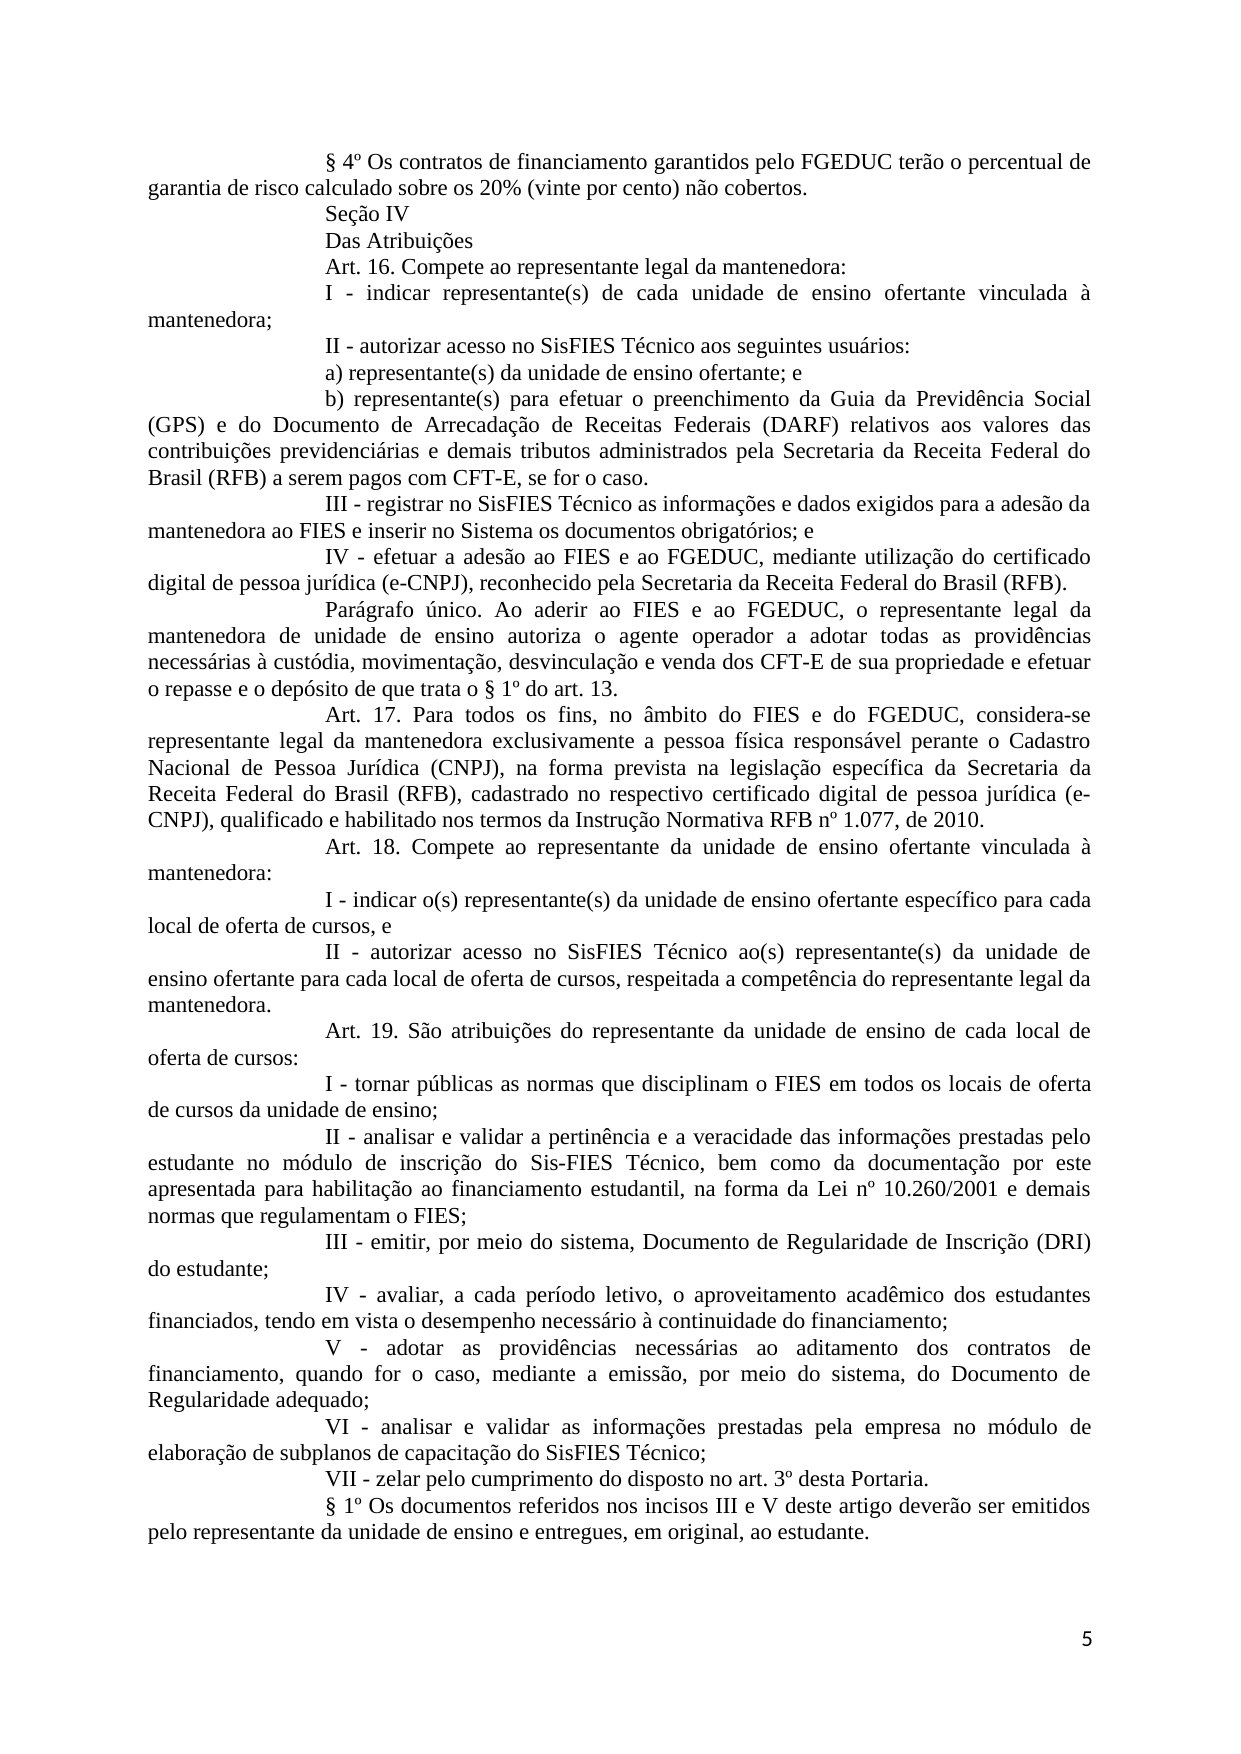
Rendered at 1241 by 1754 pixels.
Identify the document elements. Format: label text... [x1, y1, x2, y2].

text Das Atribuições [148, 227, 1092, 253]
text I - tornar públicas as normas que disciplinam o FIES em todos os locais de oferta de cursos da unidade de ensino; [148, 1070, 1092, 1123]
text III - registrar no SisFIES Técnico as informações e dados exigidos para a adesão da mantenedora ao FIES e inserir no Sistema os documentos obrigatórios; e [148, 490, 1092, 543]
text a) representante(s) da unidade de ensino ofertante; e [148, 358, 1092, 385]
text II - analisar e validar a pertinência e a veracidade das informações prestadas pelo estudante no módulo de inscrição do Sis-FIES Técnico, bem como da documentação por este apresentada para habilitação ao financiamento estudantil, na forma da Lei nº 10.260/2001 e demais normas que regulamentam o FIES; [148, 1123, 1092, 1228]
text I - indicar o(s) representante(s) da unidade de ensino ofertante específico para cada local de oferta de cursos, e [148, 886, 1092, 938]
text I - indicar representante(s) de cada unidade de ensino ofertante vinculada à mantenedora; [148, 279, 1092, 332]
text VI - analisar e validar as informações prestadas pela empresa no módulo de elaboração de subplanos de capacitação do SisFIES Técnico; [148, 1413, 1092, 1465]
text Seção IV [148, 200, 1092, 227]
text Art. 17. Para todos os fins, no âmbito do FIES e do FGEDUC, considera-se representante legal da mantenedora exclusivamente a pessoa física responsável perante o Cadastro Nacional de Pessoa Jurídica (CNPJ), na forma prevista na legislação específica da Secretaria da Receita Federal do Brasil (RFB), cadastrado no respectivo certificado digital de pessoa jurídica (e-CNPJ), qualificado e habilitado nos termos da Instrução Normativa RFB nº 1.077, de 2010. [148, 701, 1092, 833]
text II - autorizar acesso no SisFIES Técnico ao(s) representante(s) da unidade de ensino ofertante para cada local de oferta de cursos, respeitada a competência do representante legal da mantenedora. [148, 938, 1092, 1017]
text V - adotar as providências necessárias ao aditamento dos contratos de financiamento, quando for o caso, mediante a emissão, por meio do sistema, do Documento de Regularidade adequado; [148, 1334, 1092, 1413]
text Art. 18. Compete ao representante da unidade de ensino ofertante vinculada à mantenedora: [148, 833, 1092, 886]
text VII - zelar pelo cumprimento do disposto no art. 3º desta Portaria. [148, 1465, 1092, 1492]
text II - autorizar acesso no SisFIES Técnico aos seguintes usuários: [148, 332, 1092, 358]
text b) representante(s) para efetuar o preenchimento da Guia da Previdência Social (GPS) e do Documento de Arrecadação de Receitas Federais (DARF) relativos aos valores das contribuições previdenciárias e demais tributos administrados pela Secretaria da Receita Federal do Brasil (RFB) a serem pagos com CFT-E, se for o caso. [148, 385, 1092, 490]
text Art. 16. Compete ao representante legal da mantenedora: [148, 253, 1092, 279]
text Parágrafo único. Ao aderir ao FIES e ao FGEDUC, o representante legal da mantenedora de unidade de ensino autoriza o agente operador a adotar todas as providências necessárias à custódia, movimentação, desvinculação e venda dos CFT-E de sua propriedade e efetuar o repasse e o depósito de que trata o § 1º do art. 13. [148, 596, 1092, 701]
text § 4º Os contratos de financiamento garantidos pelo FGEDUC terão o percentual de garantia de risco calculado sobre os 20% (vinte por cento) não cobertos. [148, 148, 1092, 200]
text § 1º Os documentos referidos nos incisos III e V deste artigo deverão ser emitidos pelo representante da unidade de ensino e entregues, em original, ao estudante. [148, 1492, 1092, 1544]
text III - emitir, por meio do sistema, Documento de Regularidade de Inscrição (DRI) do estudante; [148, 1228, 1092, 1281]
text IV - efetuar a adesão ao FIES e ao FGEDUC, mediante utilização do certificado digital de pessoa jurídica (e-CNPJ), reconhecido pela Secretaria da Receita Federal do Brasil (RFB). [148, 543, 1092, 596]
text Art. 19. São atribuições do representante da unidade de ensino de cada local de oferta de cursos: [148, 1017, 1092, 1070]
text IV - avaliar, a cada período letivo, o aproveitamento acadêmico dos estudantes financiados, tendo em vista o desempenho necessário à continuidade do financiamento; [148, 1281, 1092, 1334]
